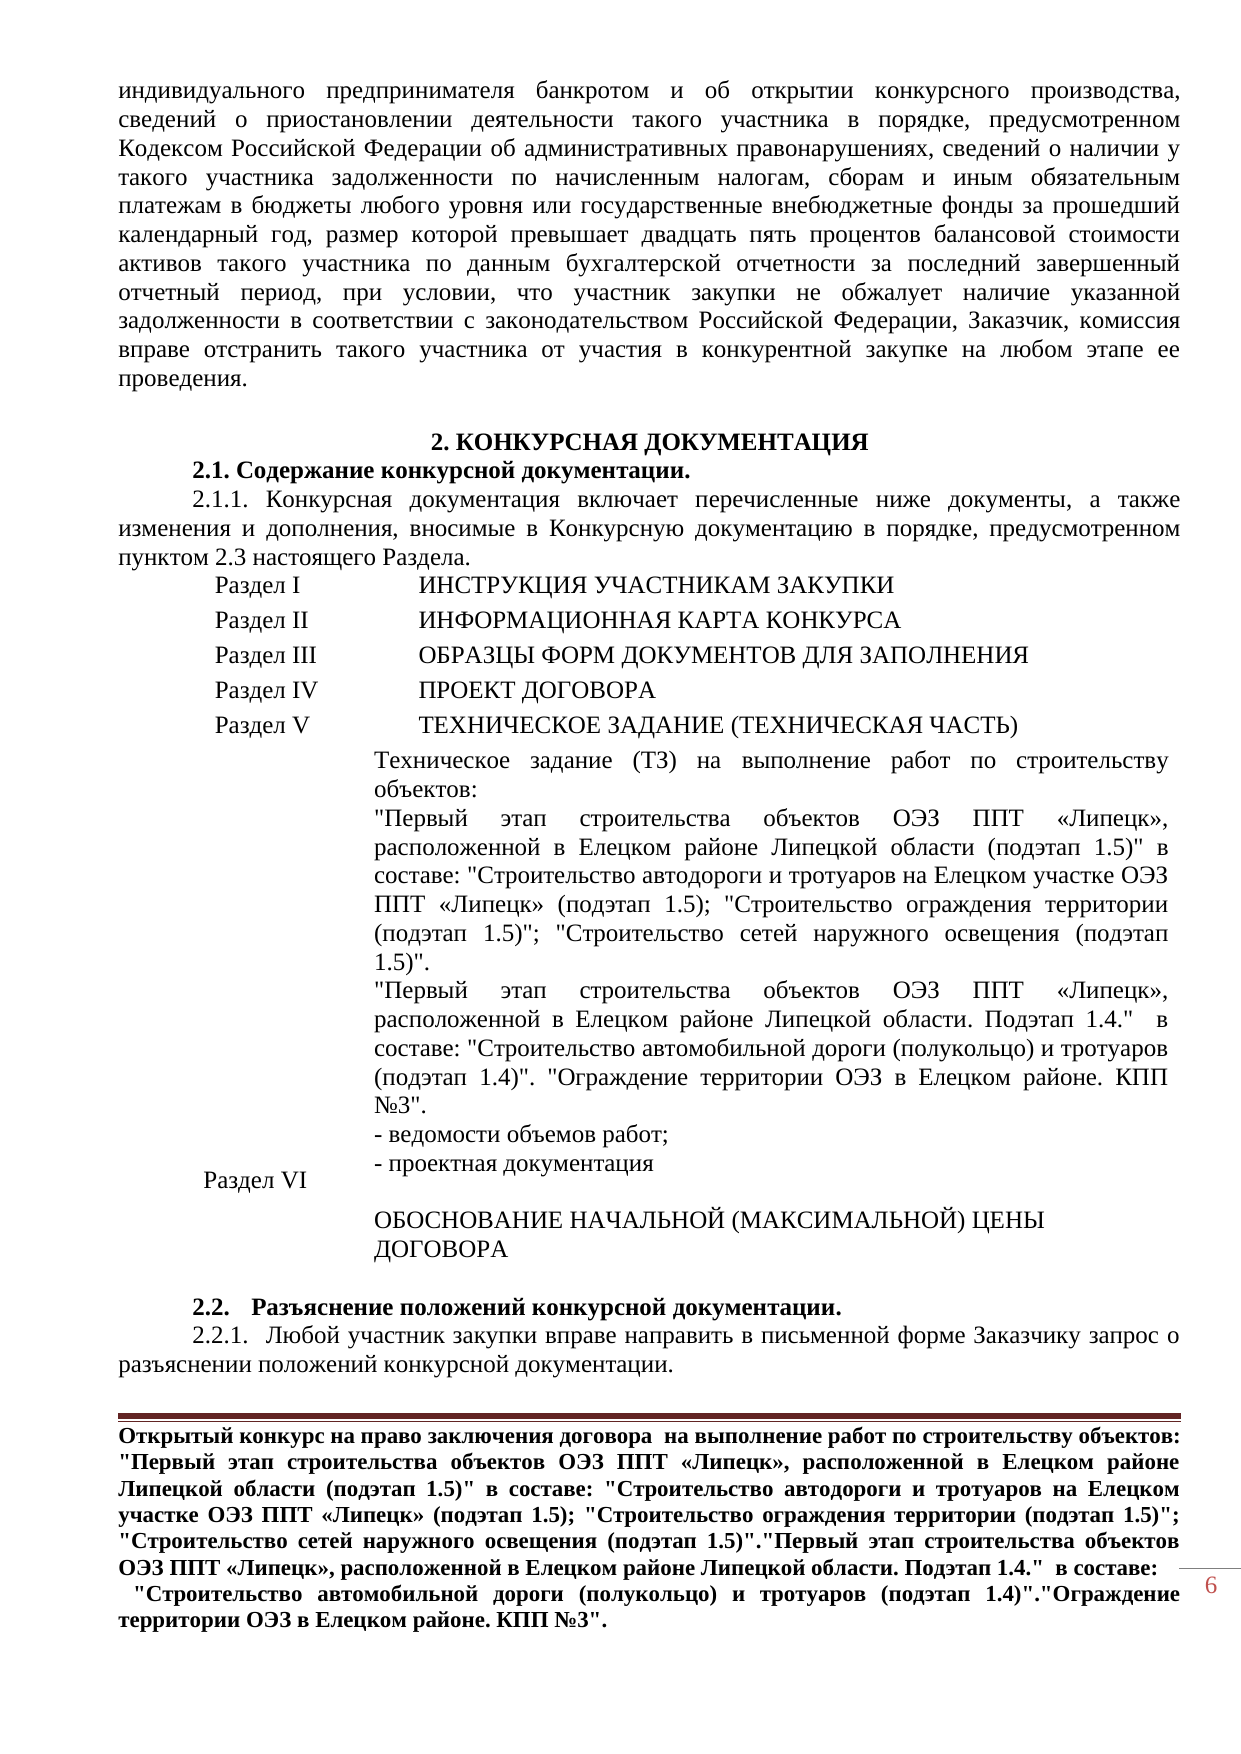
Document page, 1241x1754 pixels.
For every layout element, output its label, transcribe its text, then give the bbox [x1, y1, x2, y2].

table_cell ПРОЕКТ ДОГОВОРА [363, 675, 1180, 710]
list Разъяснение положений конкурсной документации. [118, 1292, 1181, 1320]
table_cell ИНФОРМАЦИОННАЯ КАРТА КОНКУРСА [363, 605, 1180, 640]
table_cell Раздел III [129, 640, 363, 675]
table_cell Раздел IV [129, 675, 363, 710]
list Конкурсная документация включает перечисленные ниже документы, а также изменения и дополнения, вносимые в Конкурсную документацию в порядке, предусмотренном пунктом 2.3 настоящего Раздела. [118, 484, 1181, 570]
table_cell Раздел II [129, 605, 363, 640]
table_header Раздел I [129, 570, 363, 605]
table_header ИНСТРУКЦИЯ УЧАСТНИКАМ ЗАКУПКИ [363, 570, 1180, 605]
table_cell ТЕХНИЧЕСКОЕ ЗАДАНИЕ (ТЕХНИЧЕСКАЯ ЧАСТЬ) Техническое задание (ТЗ) на выполнение работ по строительству объектов: "Первый этап строительства объектов ОЭЗ ППТ «Липецк», расположенной в Елецком районе Липецкой области (подэтап 1.5)" в составе: "Строительство автодороги и тротуаров на Елецком участке ОЭЗ ППТ «Липецк» (подэтап 1.5); "Строительство ограждения территории (подэтап 1.5)"; "Строительство сетей наружного освещения (подэтап 1.5)". "Первый этап строительства объектов ОЭЗ ППТ «Липецк», расположенной в Елецком районе Липецкой области. Подэтап 1.4." в составе: "Строительство автомобильной дороги (полукольцо) и тротуаров (подэтап 1.4)". "Ограждение территории ОЭЗ в Елецком районе. КПП №3". - ведомости объемов работ; - проектная документация ОБОСНОВАНИЕ НАЧАЛЬНОЙ (МАКСИМАЛЬНОЙ) ЦЕНЫ ДОГОВОРА [363, 710, 1180, 1292]
table_cell Раздел V Раздел VI [129, 710, 363, 1292]
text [118, 75, 1181, 392]
text 2. КОНКУРСНАЯ ДОКУМЕНТАЦИЯ [118, 427, 1181, 455]
text 2.1. Содержание конкурсной документации. [192, 455, 1181, 484]
list Любой участник закупки вправе направить в письменной форме Заказчику запрос о разъяснении положений конкурсной документации. [118, 1320, 1181, 1378]
table_cell ОБРАЗЦЫ ФОРМ ДОКУМЕНТОВ ДЛЯ ЗАПОЛНЕНИЯ [363, 640, 1180, 675]
